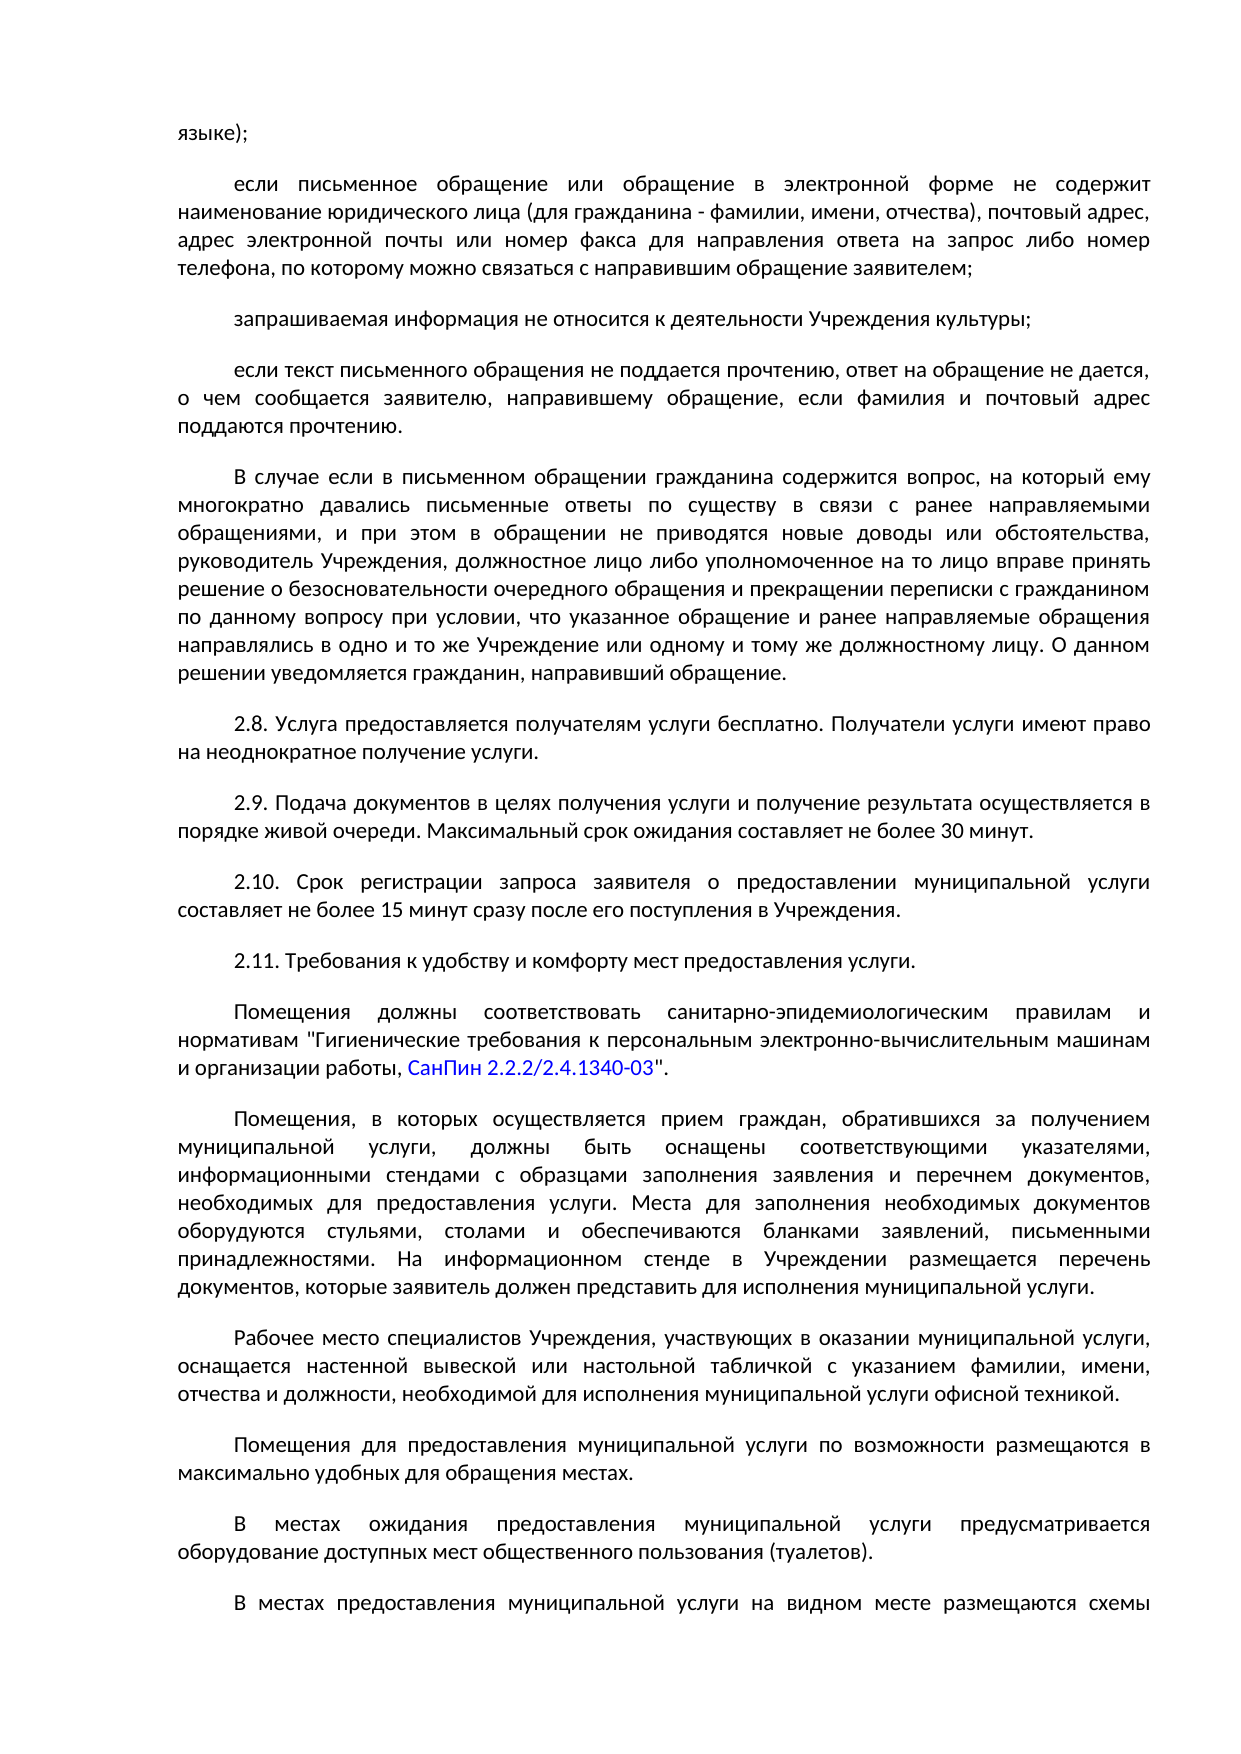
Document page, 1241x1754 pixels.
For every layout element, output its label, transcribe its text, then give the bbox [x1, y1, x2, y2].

text 2.8. Услуга предоставляется получателям услуги бесплатно. Получатели услуги имеют право на неоднократное получение услуги. [177, 709, 1152, 765]
text В местах ожидания предоставления муниципальной услуги предусматривается оборудование доступных мест общественного пользования (туалетов). [177, 1509, 1152, 1565]
text 2.11. Требования к удобству и комфорту мест предоставления услуги. [177, 946, 1152, 974]
text В случае если в письменном обращении гражданина содержится вопрос, на который ему многократно давались письменные ответы по существу в связи с ранее направляемыми обращениями, и при этом в обращении не приводятся новые доводы или обстоятельства, руководитель Учреждения, должностное лицо либо уполномоченное на то лицо вправе принять решение о безосновательности очередного обращения и прекращении переписки с гражданином по данному вопросу при условии, что указанное обращение и ранее направляемые обращения направлялись в одно и то же Учреждение или одному и тому же должностному лицу. О данном решении уведомляется гражданин, направивший обращение. [177, 462, 1152, 686]
text Рабочее место специалистов Учреждения, участвующих в оказании муниципальной услуги, оснащается настенной вывеской или настольной табличкой с указанием фамилии, имени, отчества и должности, необходимой для исполнения муниципальной услуги офисной техникой. [177, 1323, 1152, 1407]
text 2.10. Срок регистрации запроса заявителя о предоставлении муниципальной услуги составляет не более 15 минут сразу после его поступления в Учреждения. [177, 867, 1152, 923]
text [177, 118, 1152, 146]
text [177, 1588, 1152, 1616]
text Помещения, в которых осуществляется прием граждан, обратившихся за получением муниципальной услуги, должны быть оснащены соответствующими указателями, информационными стендами с образцами заполнения заявления и перечнем документов, необходимых для предоставления услуги. Места для заполнения необходимых документов оборудуются стульями, столами и обеспечиваются бланками заявлений, письменными принадлежностями. На информационном стенде в Учреждении размещается перечень документов, которые заявитель должен представить для исполнения муниципальной услуги. [177, 1104, 1152, 1300]
text 2.9. Подача документов в целях получения услуги и получение результата осуществляется в порядке живой очереди. Максимальный срок ожидания составляет не более 30 минут. [177, 788, 1152, 844]
text Помещения для предоставления муниципальной услуги по возможности размещаются в максимально удобных для обращения местах. [177, 1430, 1152, 1486]
text запрашиваемая информация не относится к деятельности Учреждения культуры; [177, 304, 1152, 332]
text если текст письменного обращения не поддается прочтению, ответ на обращение не дается, о чем сообщается заявителю, направившему обращение, если фамилия и почтовый адрес поддаются прочтению. [177, 355, 1152, 439]
text Помещения должны соответствовать санитарно-эпидемиологическим правилам и нормативам "Гигиенические требования к персональным электронно-вычислительным машинам и организации работы, СанПин 2.2.2/2.4.1340-03". [177, 997, 1152, 1081]
text если письменное обращение или обращение в электронной форме не содержит наименование юридического лица (для гражданина - фамилии, имени, отчества), почтовый адрес, адрес электронной почты или номер факса для направления ответа на запрос либо номер телефона, по которому можно связаться с направившим обращение заявителем; [177, 169, 1152, 281]
